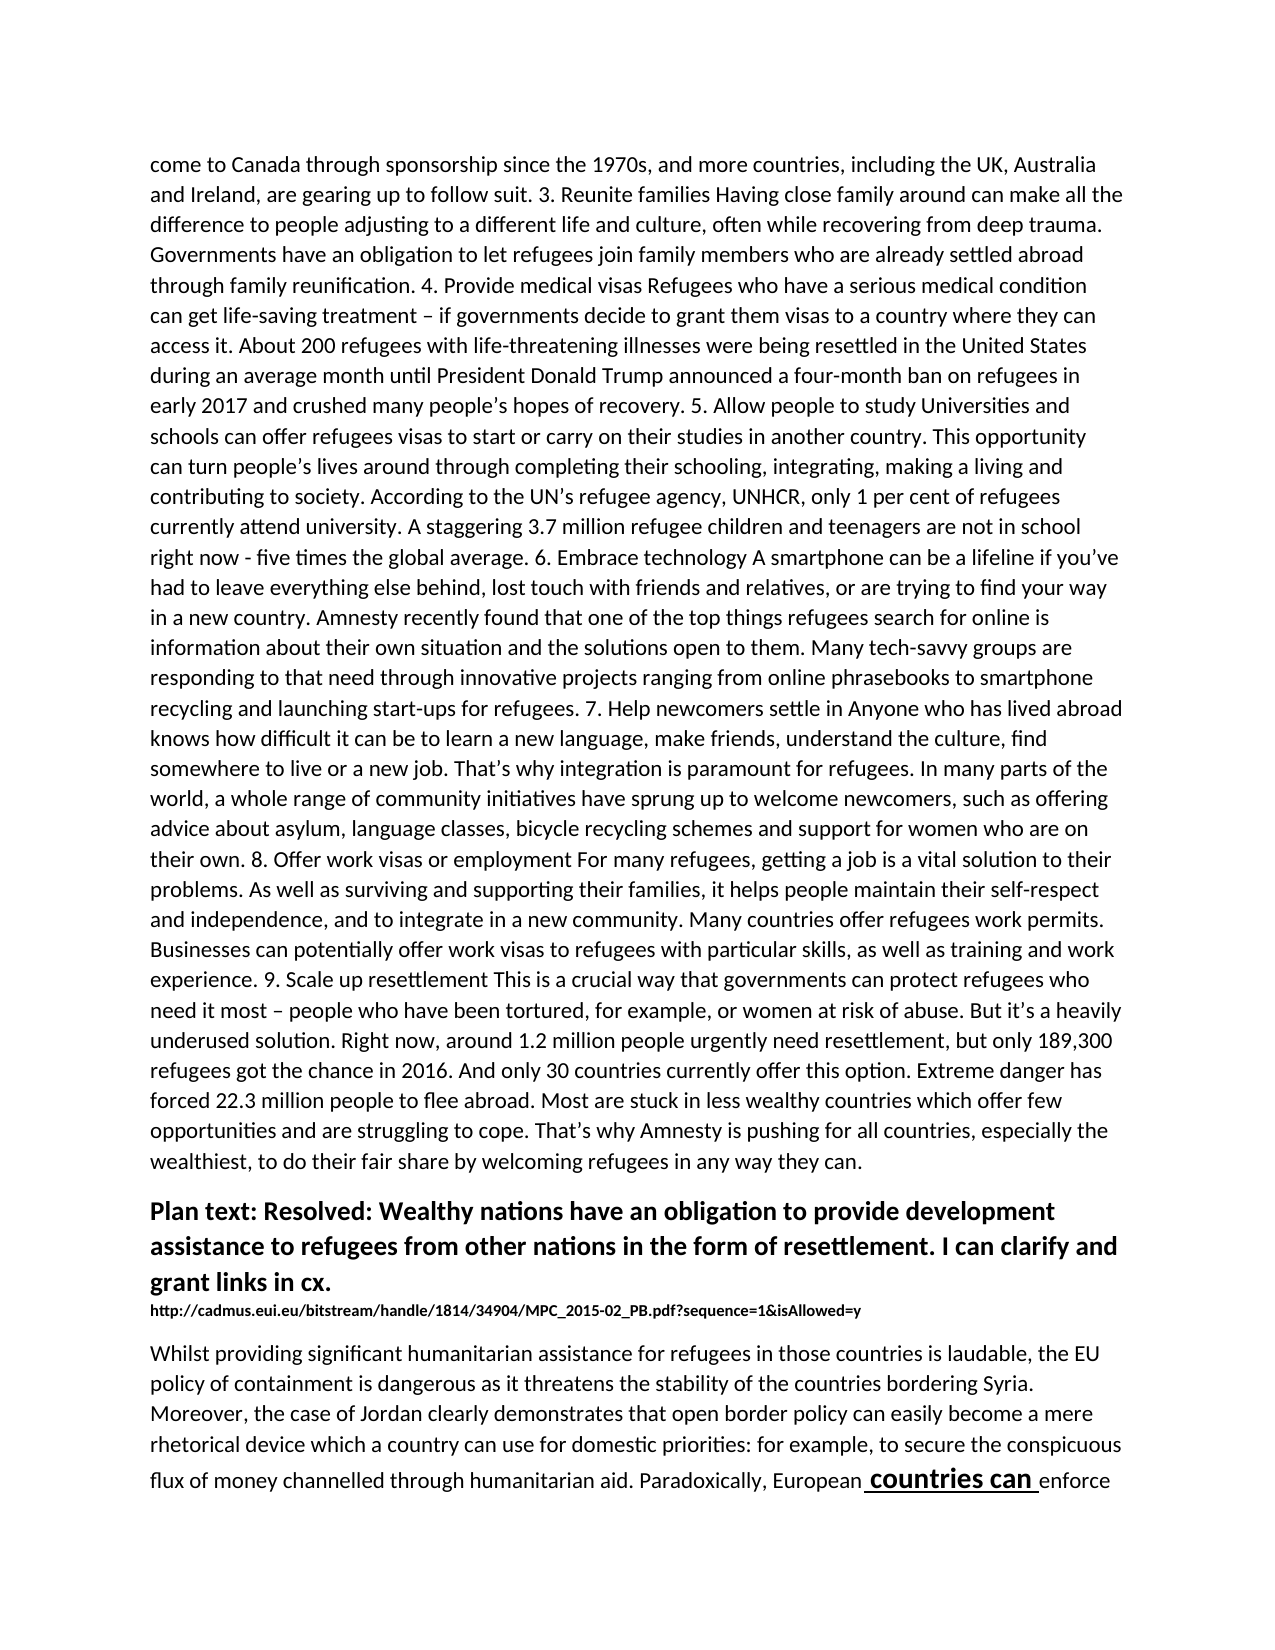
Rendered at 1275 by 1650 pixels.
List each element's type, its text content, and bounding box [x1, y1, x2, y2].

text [150, 1339, 1125, 1496]
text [150, 150, 1125, 1175]
subtitle Plan text: Resolved: Wealthy nations have an obligation to provide development assistance to refugees from other nations in the form of resettlement. I can clarify and grant links in cx. [150, 1194, 1125, 1298]
text http://cadmus.eui.eu/bitstream/handle/1814/34904/MPC_2015-02_PB.pdf?sequence=1&isAllowed=y [150, 1301, 1125, 1321]
